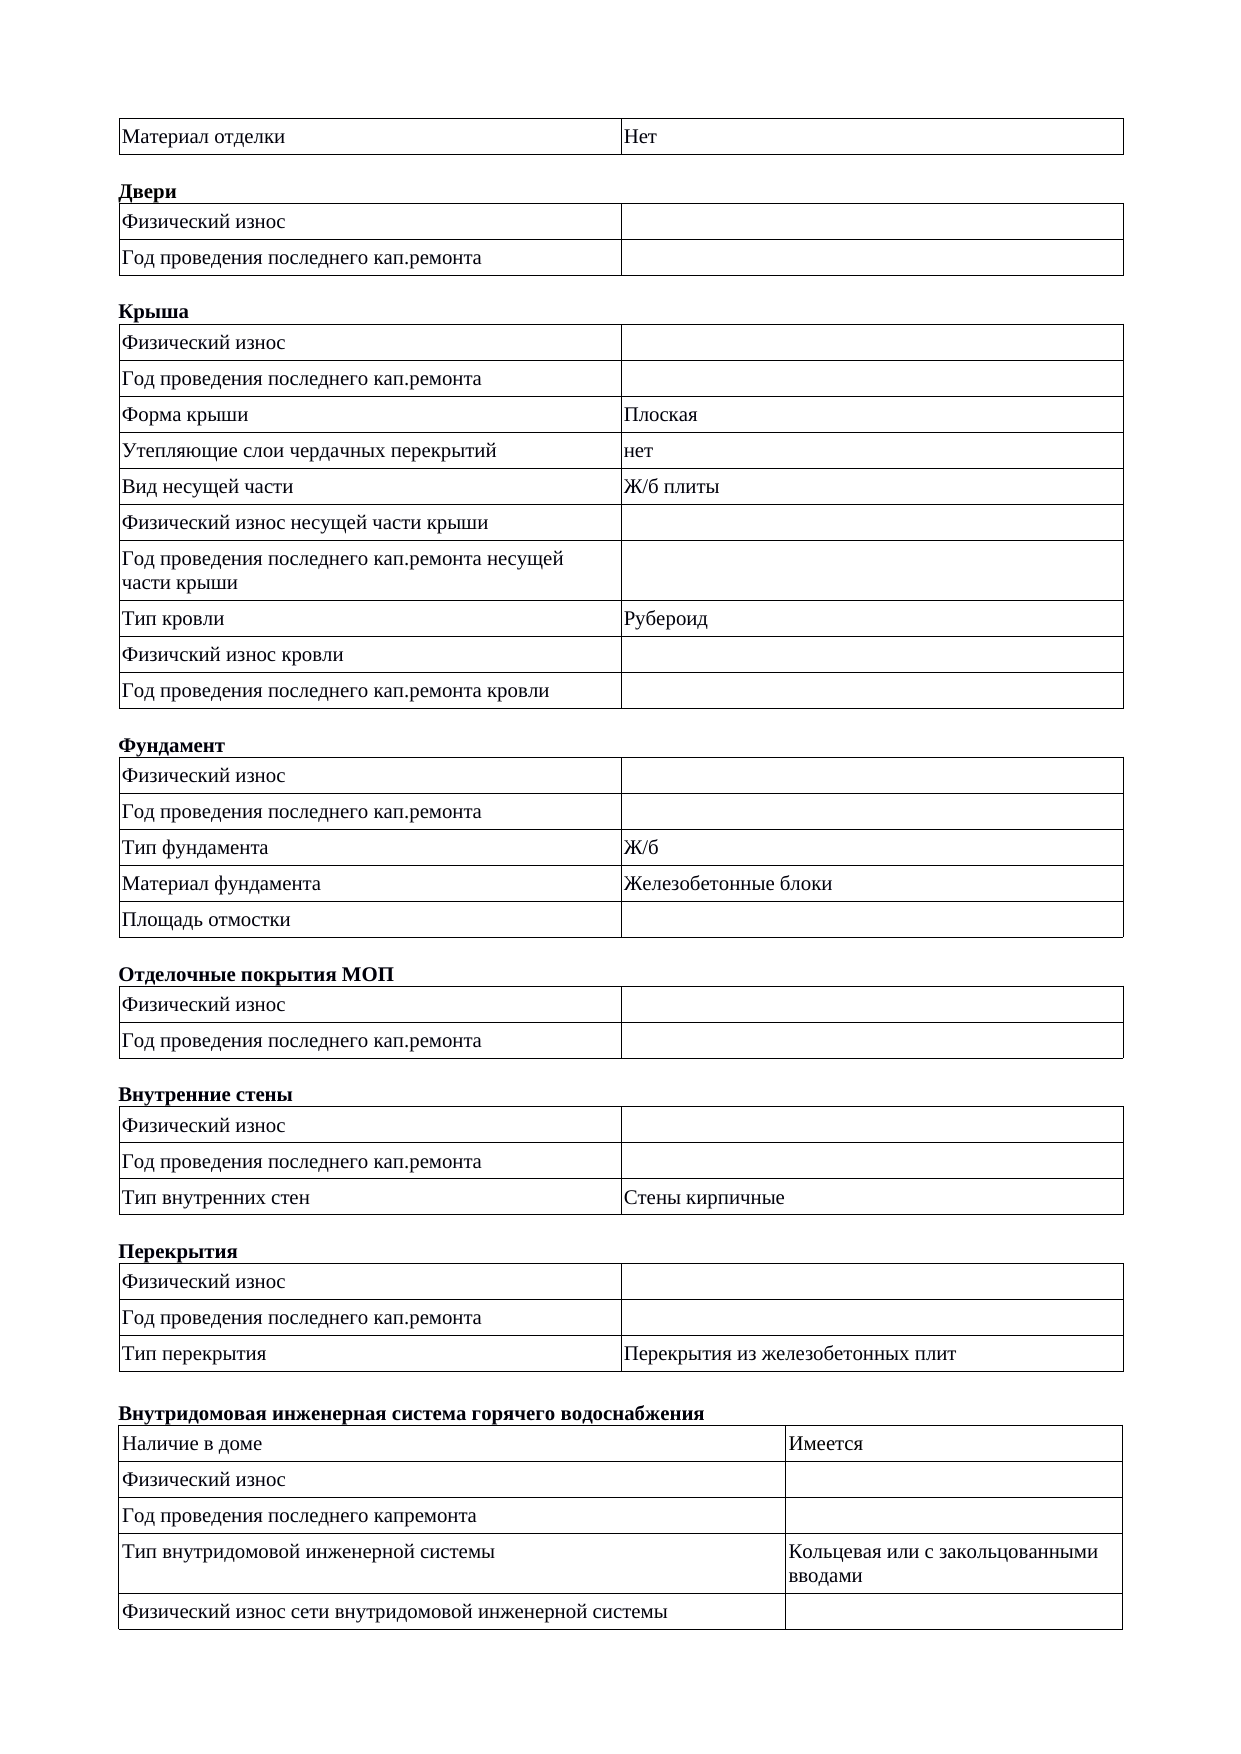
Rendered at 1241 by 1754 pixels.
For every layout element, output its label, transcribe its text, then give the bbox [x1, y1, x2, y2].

table_cell Кольцевая или с закольцованными вводами [786, 1534, 1122, 1593]
table_cell Тип фундамента [120, 830, 621, 865]
table_cell Материал фундамента [120, 866, 621, 901]
table_header [622, 987, 1123, 1022]
table_cell Рубероид [622, 601, 1123, 636]
table_cell Тип кровли [120, 601, 621, 636]
text Крыша [118, 276, 1122, 323]
text Двери [118, 155, 1122, 203]
text Внутренние стены [118, 1059, 1122, 1106]
table_header [622, 1107, 1123, 1142]
table_cell [786, 1498, 1122, 1533]
table_cell [622, 541, 1123, 600]
table_header [622, 758, 1123, 793]
table_cell [622, 361, 1123, 396]
table_cell Год проведения последнего кап.ремонта несущей части крыши [120, 541, 621, 600]
table_header Физический износ [120, 204, 621, 239]
table_cell нет [622, 433, 1123, 468]
table_cell Материал отделки [120, 119, 621, 154]
table_cell [622, 505, 1123, 540]
table_cell Тип перекрытия [120, 1336, 621, 1371]
table_cell Физичский износ кровли [120, 637, 621, 672]
text Перекрытия [118, 1215, 1122, 1263]
table_header Физический износ [120, 1264, 621, 1299]
table_cell [622, 637, 1123, 672]
table_cell Стены кирпичные [622, 1179, 1123, 1214]
table_cell Год проведения последнего кап.ремонта [120, 240, 621, 275]
table_cell Вид несущей части [120, 469, 621, 504]
table_header Имеется [786, 1426, 1122, 1461]
table_cell Площадь отмостки [120, 902, 621, 937]
table_cell [622, 1143, 1123, 1178]
table_cell Год проведения последнего кап.ремонта [120, 1023, 621, 1058]
table_cell Физический износ несущей части крыши [120, 505, 621, 540]
table_header [622, 325, 1123, 359]
table_cell Год проведения последнего кап.ремонта [120, 794, 621, 829]
table_cell Год проведения последнего кап.ремонта [120, 1143, 621, 1178]
table_header Физический износ [120, 1107, 621, 1142]
table_cell Железобетонные блоки [622, 866, 1123, 901]
table_cell [622, 240, 1123, 275]
table_cell Год проведения последнего капремонта [119, 1498, 785, 1533]
table_cell Год проведения последнего кап.ремонта [120, 361, 621, 396]
table_cell Ж/б [622, 830, 1123, 865]
table_cell Физический износ [119, 1462, 785, 1497]
table_cell Ж/б плиты [622, 469, 1123, 504]
table_cell Нет [622, 119, 1123, 154]
text Внутридомовая инженерная система горячего водоснабжения [118, 1400, 1122, 1424]
table_header [622, 204, 1123, 239]
table_header Физический износ [120, 325, 621, 359]
table_cell [786, 1462, 1122, 1497]
table_cell Перекрытия из железобетонных плит [622, 1336, 1123, 1371]
table_cell Форма крыши [120, 397, 621, 432]
table_header [622, 1264, 1123, 1299]
text Отделочные покрытия МОП [118, 938, 1122, 986]
table_cell [622, 902, 1123, 937]
table_cell Физический износ сети внутридомовой инженерной системы [119, 1594, 785, 1629]
table_cell Плоская [622, 397, 1123, 432]
table_cell Год проведения последнего кап.ремонта [120, 1300, 621, 1335]
table_cell Тип внутридомовой инженерной системы [119, 1534, 785, 1593]
table_header Наличие в доме [119, 1426, 785, 1461]
table_cell [622, 1300, 1123, 1335]
table_cell Тип внутренних стен [120, 1179, 621, 1214]
table_cell Год проведения последнего кап.ремонта кровли [120, 673, 621, 708]
table_cell [786, 1594, 1122, 1629]
table_cell Утепляющие слои чердачных перекрытий [120, 433, 621, 468]
table_cell [622, 794, 1123, 829]
table_cell [622, 673, 1123, 708]
text Фундамент [118, 709, 1122, 757]
table_cell [622, 1023, 1123, 1058]
table_header Физический износ [120, 758, 621, 793]
table_header Физический износ [120, 987, 621, 1022]
